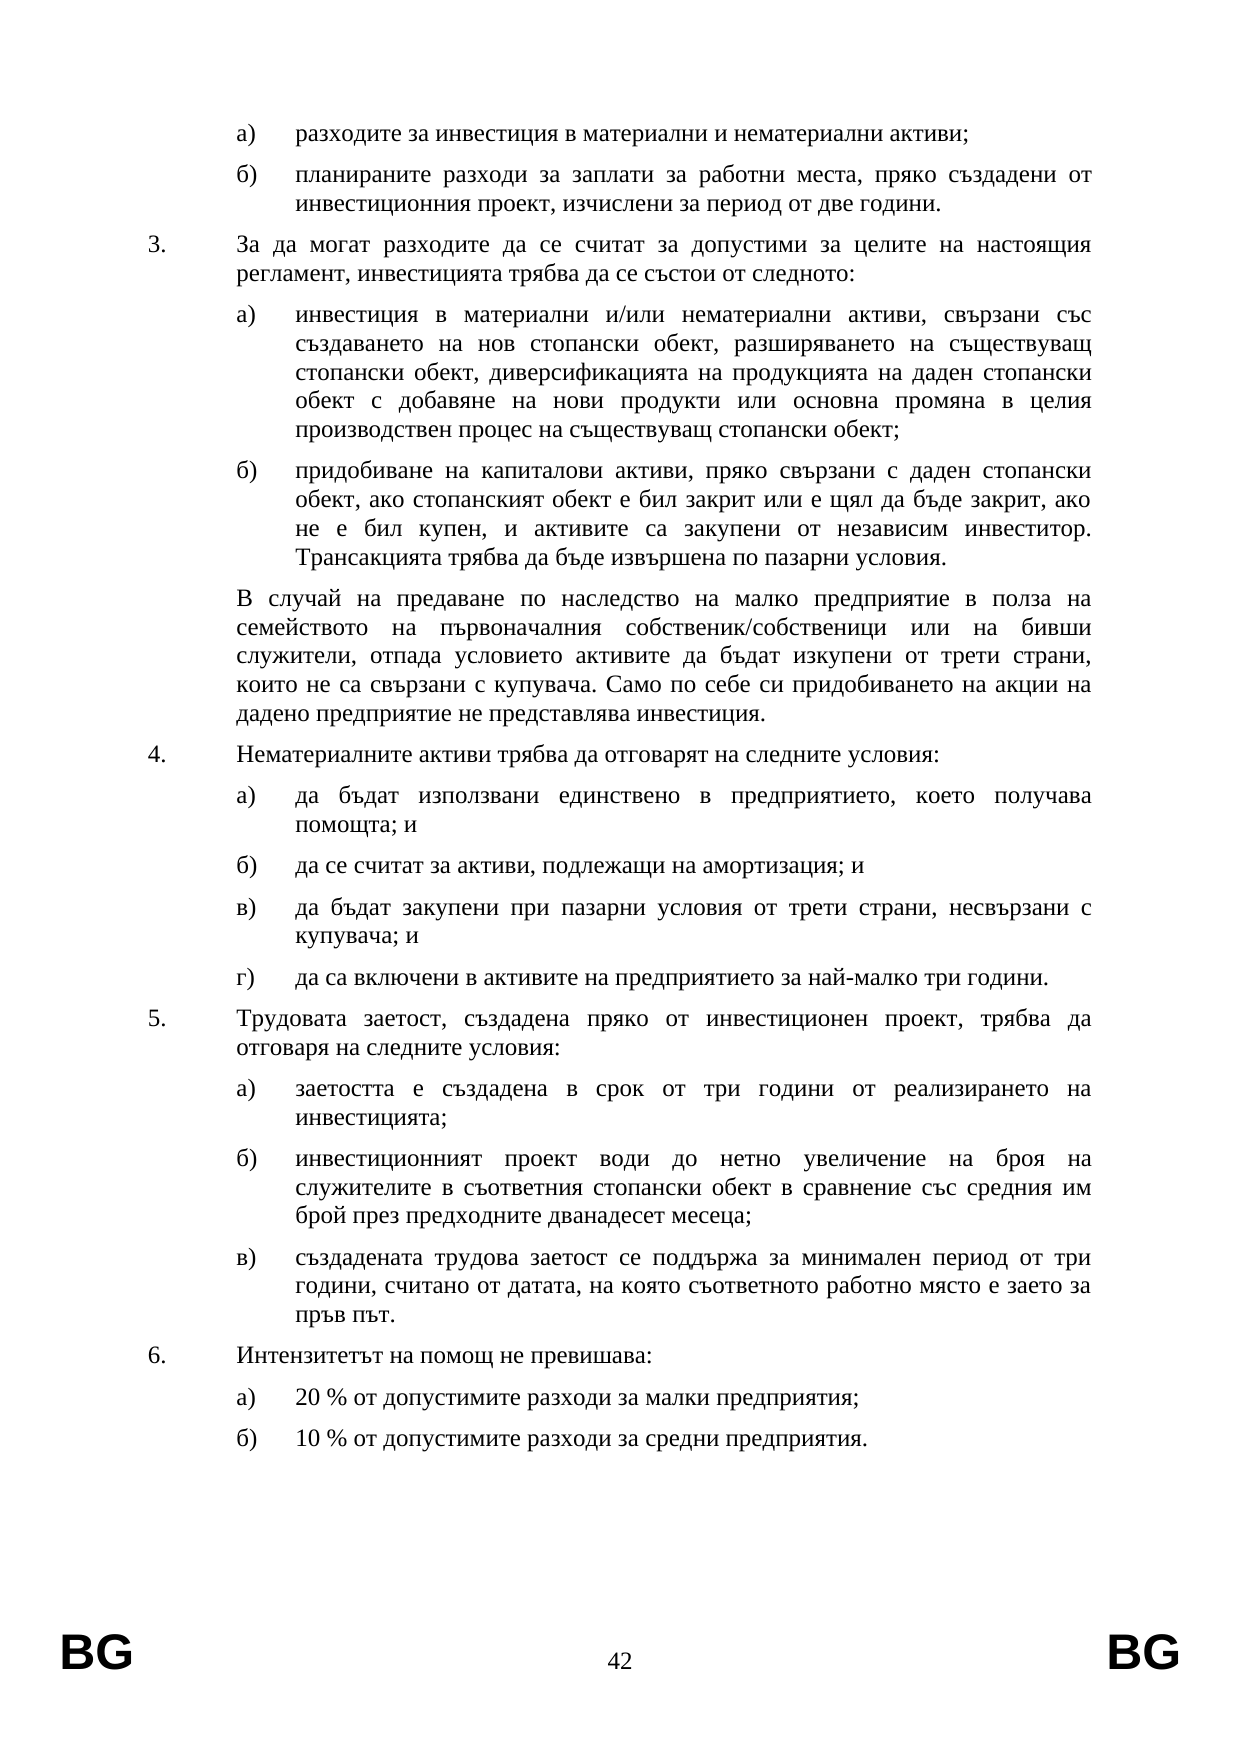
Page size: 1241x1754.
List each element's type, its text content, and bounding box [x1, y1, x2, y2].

text б) инвестиционният проект води до нетно увеличение на броя на служителите в съответния стопански обект в сравнение със средния им брой през предходните дванадесет месеца; [236, 1143, 1093, 1229]
list За да могат разходите да се считат за допустими за целите на настоящия регламент, инвестицията трябва да се състои от следното: [148, 229, 1093, 287]
text а) да бъдат използвани единствено в предприятието, което получава помощта; и [236, 781, 1093, 838]
list Интензитетът на помощ не превишава: [148, 1341, 1093, 1369]
list Трудовата заетост, създадена пряко от инвестиционен проект, трябва да отговаря на следните условия: [148, 1003, 1093, 1061]
text б) придобиване на капиталови активи, пряко свързани с даден стопански обект, ако стопанският обект е бил закрит или е щял да бъде закрит, ако не е бил купен, и активите са закупени от независим инвеститор. Трансакцията трябва да бъде извършена по пазарни условия. [236, 456, 1093, 571]
text а) разходите за инвестиция в материални и нематериални активи; [236, 118, 1093, 147]
text б) планираните разходи за заплати за работни места, пряко създадени от инвестиционния проект, изчислени за период от две години. [236, 159, 1093, 217]
text а) заетостта е създадена в срок от три години от реализирането на инвестицията; [236, 1073, 1093, 1131]
text б) 10 % от допустимите разходи за средни предприятия. [236, 1423, 1093, 1452]
text б) да се считат за активи, подлежащи на амортизация; и [236, 851, 1093, 879]
text В случай на предаване по наследство на малко предприятие в полза на семейството на първоначалния собственик/собственици или на бивши служители, отпада условието активите да бъдат изкупени от трети страни, които не са свързани с купувача. Само по себе си придобиването на акции на дадено предприятие не представлява инвестиция. [236, 583, 1093, 727]
list Нематериалните активи трябва да отговарят на следните условия: [148, 739, 1093, 768]
text а) инвестиция в материални и/или нематериални активи, свързани със създаването на нов стопански обект, разширяването на съществуващ стопански обект, диверсификацията на продукцията на даден стопански обект с добавяне на нови продукти или основна промяна в целия производствен процес на съществуващ стопански обект; [236, 299, 1093, 443]
text а) 20 % от допустимите разходи за малки предприятия; [236, 1382, 1093, 1411]
text в) да бъдат закупени при пазарни условия от трети страни, несвързани с купувача; и [236, 892, 1093, 949]
text в) създадената трудова заетост се поддържа за минимален период от три години, считано от датата, на която съответното работно място е заето за пръв път. [236, 1242, 1093, 1328]
text г) да са включени в активите на предприятието за най-малко три години. [236, 962, 1093, 991]
